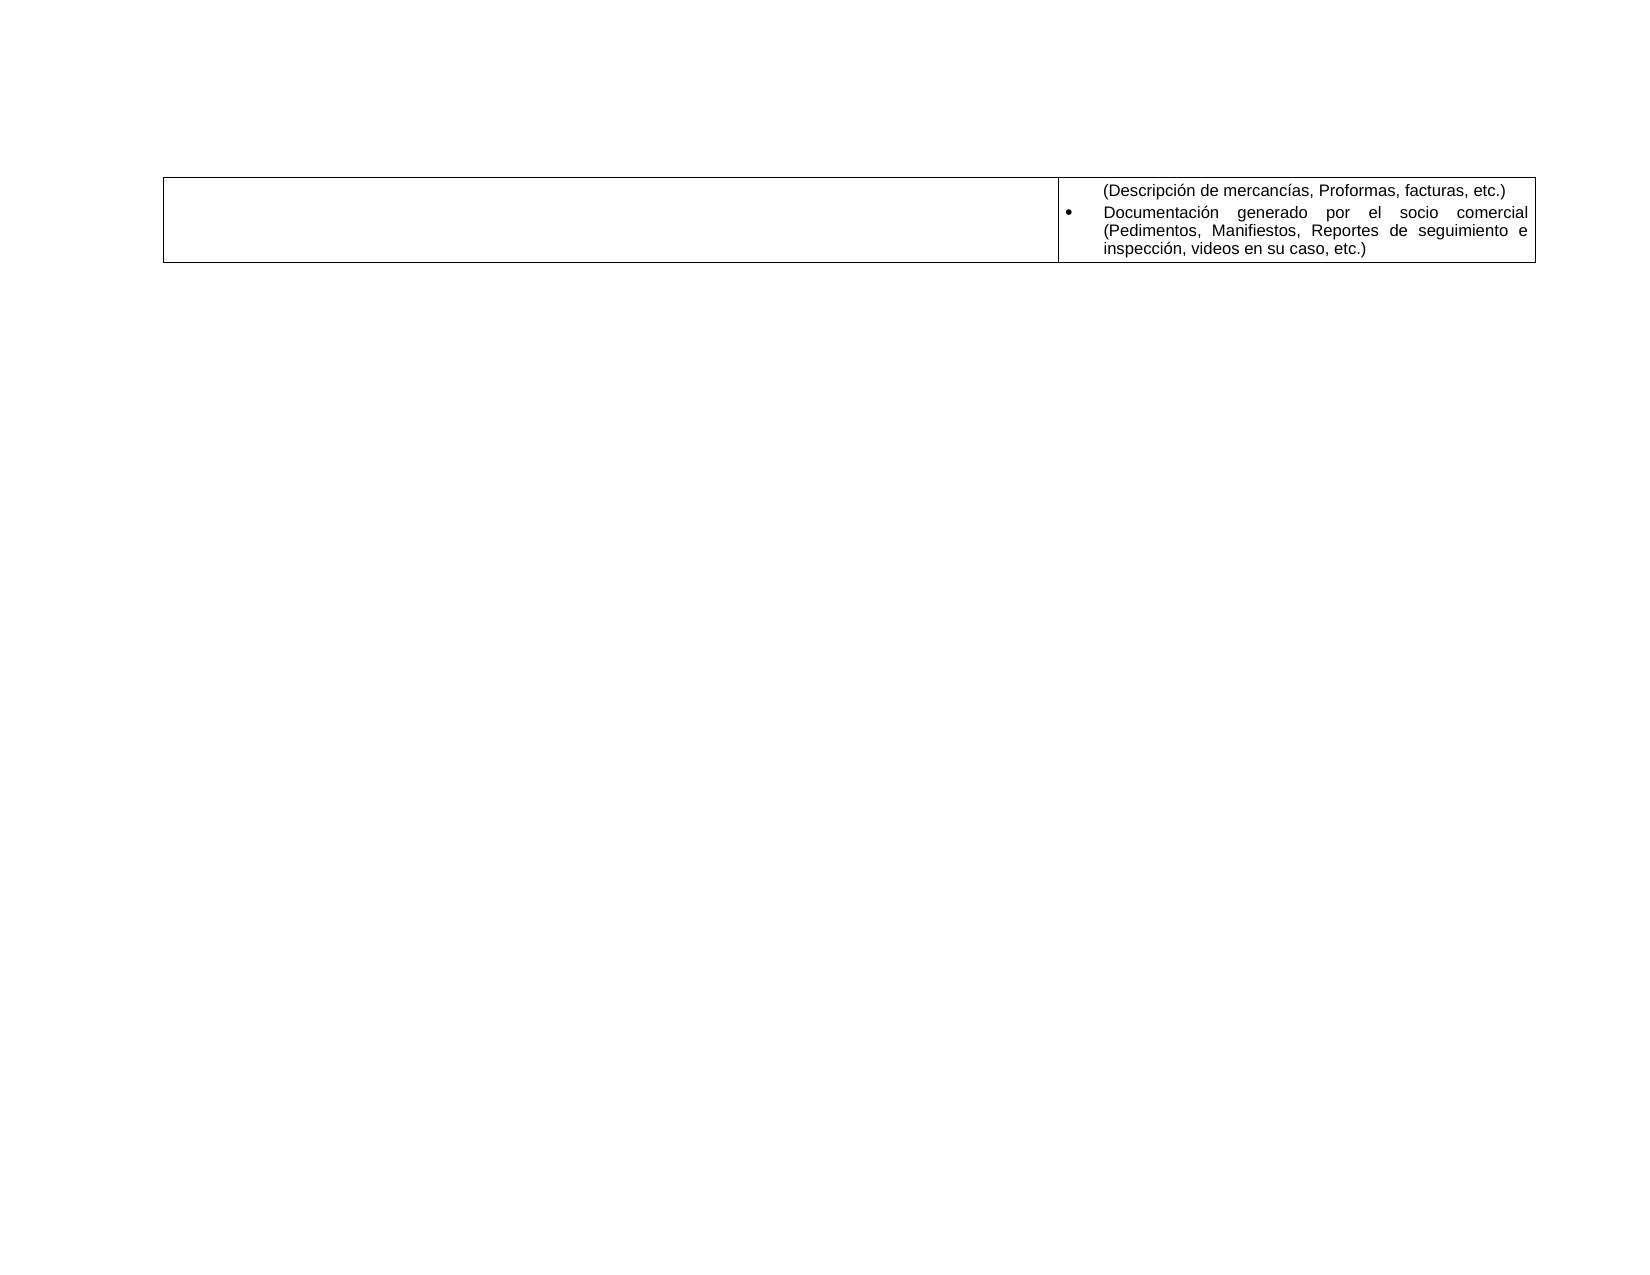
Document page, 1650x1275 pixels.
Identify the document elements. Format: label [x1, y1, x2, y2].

table_cell [164, 178, 1058, 262]
table_cell [1059, 178, 1535, 262]
